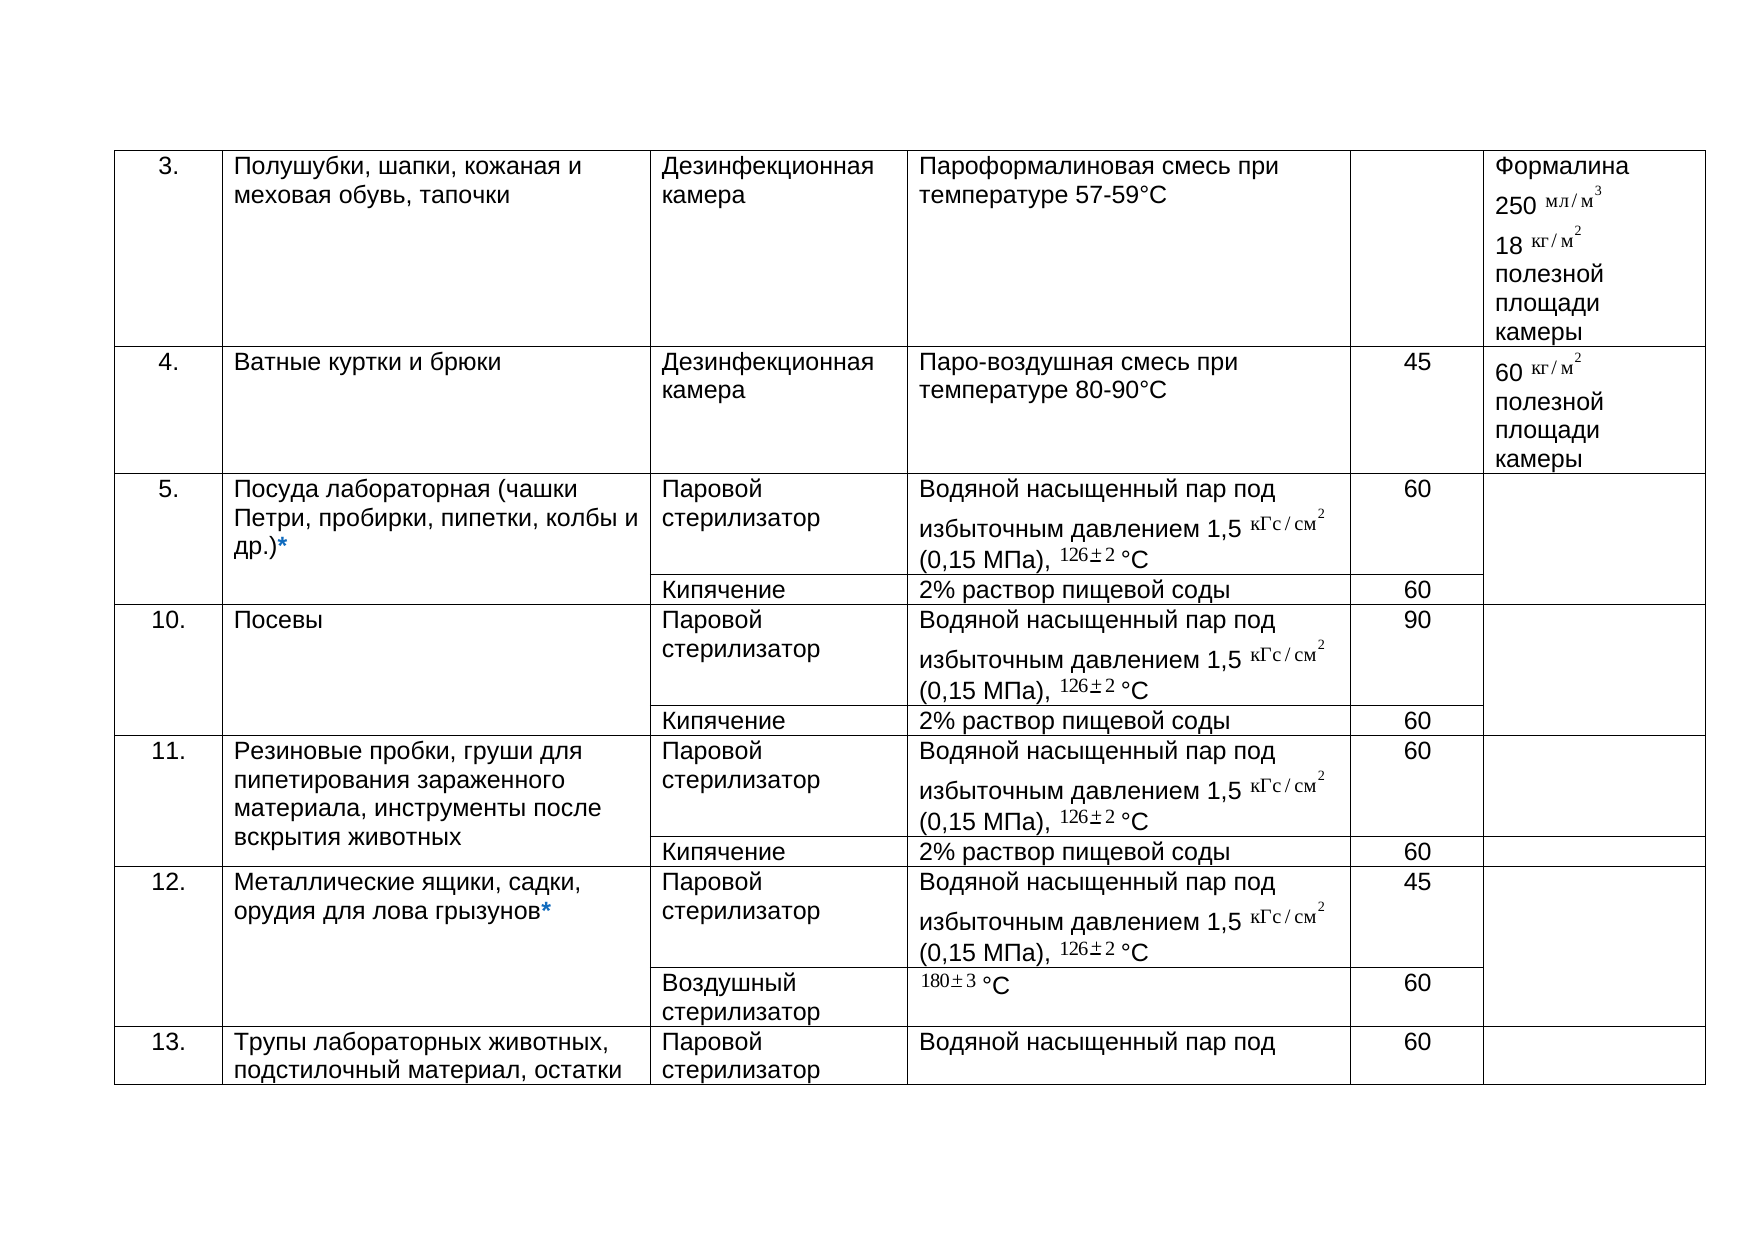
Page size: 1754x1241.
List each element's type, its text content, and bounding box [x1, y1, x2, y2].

table_cell 2% раствор пищевой соды [908, 575, 1350, 604]
table_cell Пароформалиновая смесь при температуре 57-59°С [908, 151, 1350, 346]
table_cell Водяной насыщенный пар под избыточным давлением 1,5 (0,15 МПа), °С [908, 867, 1350, 967]
table_cell Паровой стерилизатор [651, 474, 907, 574]
table_cell Посевы [223, 605, 650, 735]
table_cell °С [908, 968, 1350, 1026]
table_cell Дезинфекционная камера [651, 347, 907, 473]
table_cell [1484, 867, 1705, 1026]
table_cell 60 [1351, 474, 1483, 574]
table_cell 60 [1351, 706, 1483, 735]
table_cell Паро-воздушная смесь при температуре 80-90°С [908, 347, 1350, 473]
table_cell Дезинфекционная камера [651, 151, 907, 346]
table_cell 10. [115, 605, 222, 735]
table_cell 2% раствор пищевой соды [908, 837, 1350, 866]
table_cell Паровой стерилизатор [651, 867, 907, 967]
table_cell 60 [1351, 575, 1483, 604]
table_cell Водяной насыщенный пар под избыточным давлением 1,5 (0,15 МПа), °С [908, 474, 1350, 574]
table_cell [1484, 605, 1705, 735]
table_cell Кипячение [651, 837, 907, 866]
table_cell 45 [1351, 867, 1483, 967]
table_cell [1351, 151, 1483, 346]
table_cell Резиновые пробки, груши для пипетирования зараженного материала, инструменты после вскрытия животных [223, 736, 650, 866]
table_cell 3. [115, 151, 222, 346]
table_cell 90 [1351, 605, 1483, 705]
table_cell Ватные куртки и брюки [223, 347, 650, 473]
table_cell [1484, 736, 1705, 836]
table_cell Полушубки, шапки, кожаная и меховая обувь, тапочки [223, 151, 650, 346]
table_cell Водяной насыщенный пар под избыточным давлением 1,5 (0,15 МПа), °С [908, 605, 1350, 705]
table_cell Кипячение [651, 706, 907, 735]
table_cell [908, 1027, 1350, 1084]
table_cell [1484, 837, 1705, 866]
table_cell 4. [115, 347, 222, 473]
table_cell 45 [1351, 347, 1483, 473]
table_cell 60 [1351, 837, 1483, 866]
table_cell 11. [115, 736, 222, 866]
table_cell Металлические ящики, садки, орудия для лова грызунов* [223, 867, 650, 1026]
table_cell [1484, 1027, 1705, 1084]
table_cell 60 полезной площади камеры [1484, 347, 1705, 473]
table_cell 60 [1351, 968, 1483, 1026]
table_cell 13. [115, 1027, 222, 1084]
table_cell Формалина 250 18 полезной площади камеры [1484, 151, 1705, 346]
table_cell Водяной насыщенный пар под избыточным давлением 1,5 (0,15 МПа), °С [908, 736, 1350, 836]
table_cell 60 [1351, 1027, 1483, 1084]
table_cell 2% раствор пищевой соды [908, 706, 1350, 735]
table_cell [1484, 474, 1705, 604]
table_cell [223, 1027, 650, 1084]
table_cell Паровой стерилизатор [651, 736, 907, 836]
table_cell Воздушный стерилизатор [651, 968, 907, 1026]
table_cell 60 [1351, 736, 1483, 836]
table_cell Паровой стерилизатор [651, 605, 907, 705]
table_cell Кипячение [651, 575, 907, 604]
table_cell 12. [115, 867, 222, 1026]
table_cell 5. [115, 474, 222, 604]
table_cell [651, 1027, 907, 1084]
table_cell Посуда лабораторная (чашки Петри, пробирки, пипетки, колбы и др.)* [223, 474, 650, 604]
